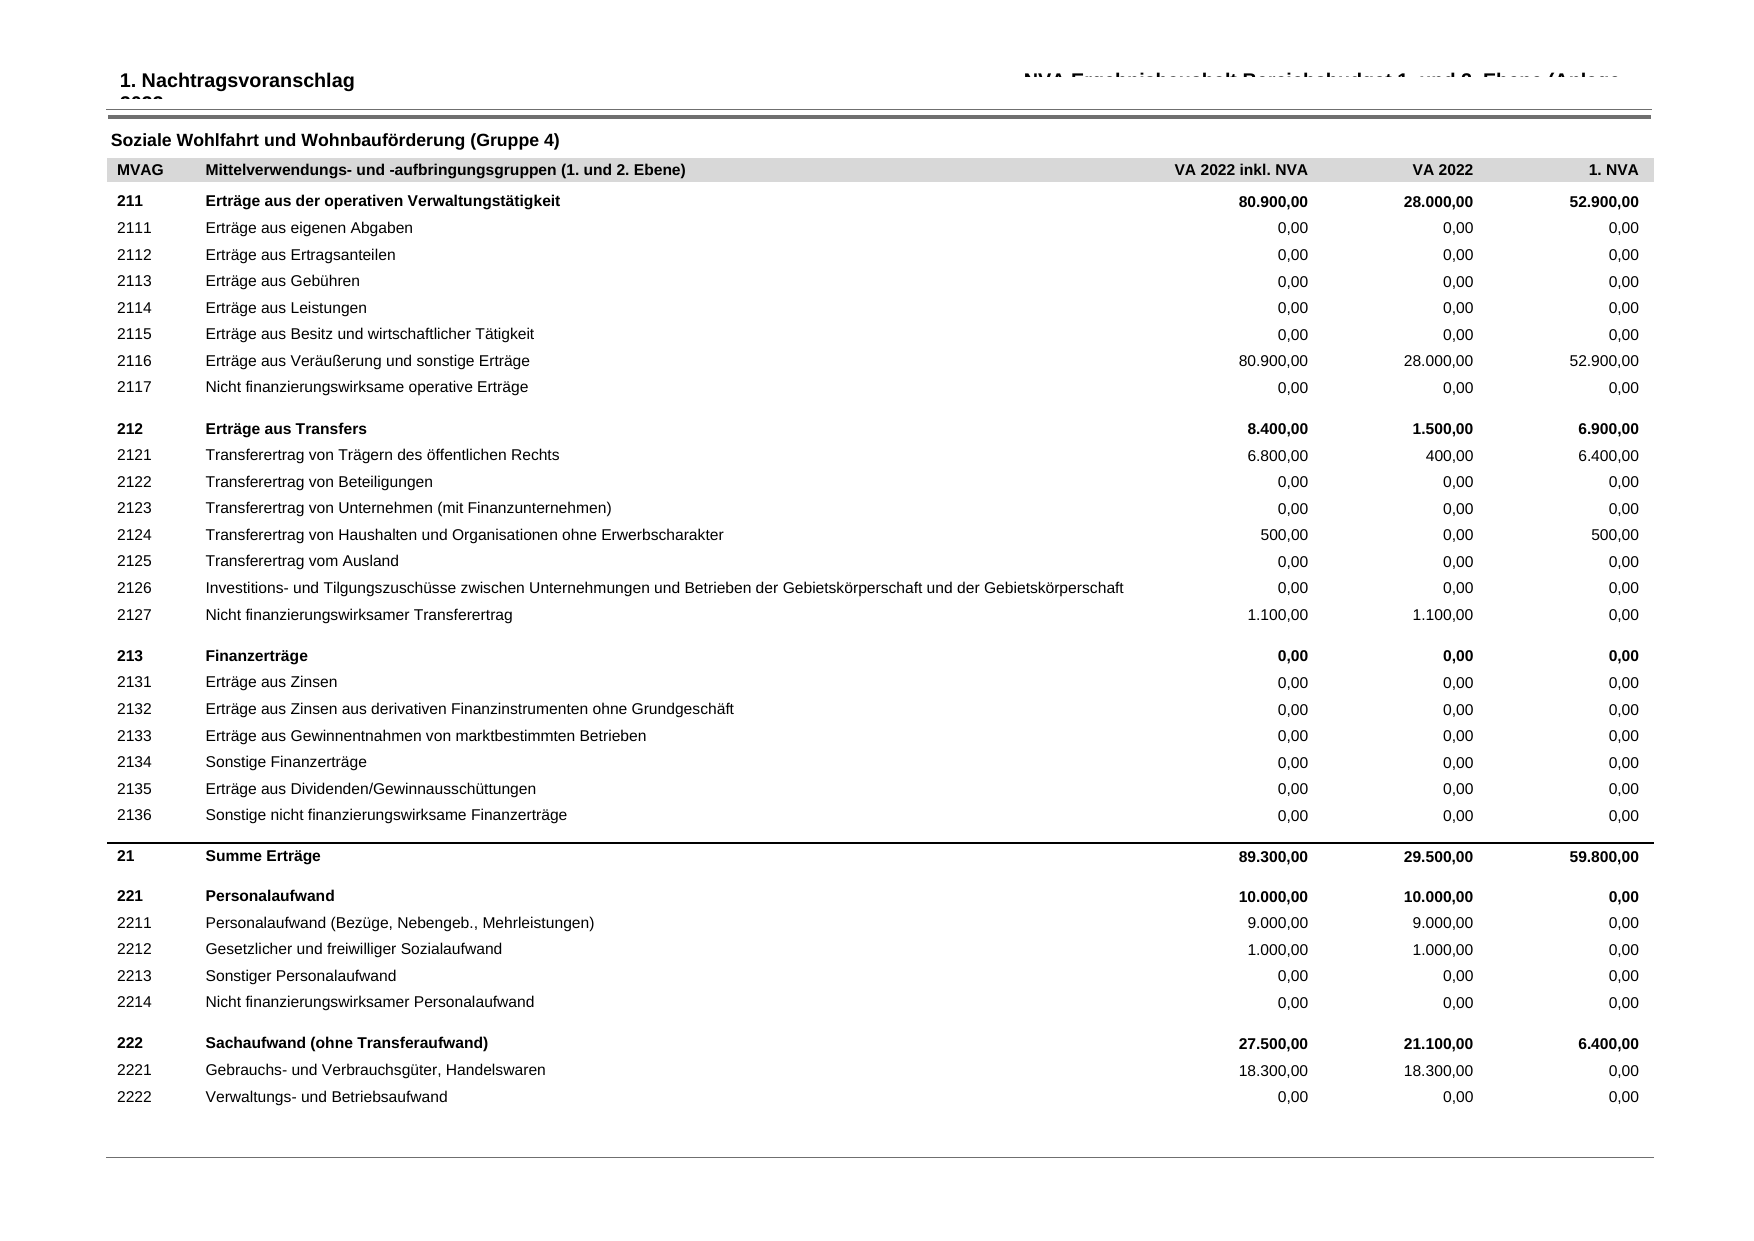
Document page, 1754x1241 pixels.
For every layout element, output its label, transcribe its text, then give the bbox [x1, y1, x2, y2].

table_cell Finanzerträge [185, 635, 1156, 669]
table_cell 2116 [107, 348, 185, 374]
table_cell 0,00 [1355, 1084, 1520, 1111]
table_cell 0,00 [1156, 241, 1355, 268]
table_cell Nicht finanzierungswirksame operative Erträge [185, 374, 1156, 408]
table_cell Erträge aus der operativen Verwaltungstätigkeit [185, 182, 1156, 215]
table_cell 80.900,00 [1156, 182, 1355, 215]
table_cell 0,00 [1520, 802, 1654, 842]
table_cell 0,00 [1355, 321, 1520, 348]
table_cell 2113 [107, 268, 185, 294]
table_cell 2123 [107, 495, 185, 522]
table_cell 9.000,00 [1156, 910, 1355, 936]
table_cell 28.000,00 [1355, 348, 1520, 374]
table_cell 0,00 [1156, 548, 1355, 575]
table_cell 211 [107, 182, 185, 215]
table_cell Transferertrag von Beteiligungen [185, 469, 1156, 495]
table_cell 21.100,00 [1355, 1023, 1520, 1057]
table_cell Erträge aus Zinsen [185, 669, 1156, 696]
table_cell 1.500,00 [1355, 408, 1520, 442]
table_cell 0,00 [1520, 1057, 1654, 1084]
table_cell 0,00 [1355, 295, 1520, 321]
table_cell Nicht finanzierungswirksamer Personalaufwand [185, 989, 1156, 1023]
table_cell 0,00 [1520, 215, 1654, 241]
table_cell 0,00 [1355, 696, 1520, 722]
table_cell 27.500,00 [1156, 1023, 1355, 1057]
table_cell Erträge aus Transfers [185, 408, 1156, 442]
table_cell 0,00 [1355, 749, 1520, 776]
table_cell 2125 [107, 548, 185, 575]
table_cell 0,00 [1520, 989, 1654, 1023]
table_cell 2213 [107, 963, 185, 989]
table_cell Erträge aus Gebühren [185, 268, 1156, 294]
table_cell 2214 [107, 989, 185, 1023]
table_cell 0,00 [1156, 321, 1355, 348]
table_cell 89.300,00 [1156, 844, 1355, 876]
table_cell 0,00 [1156, 295, 1355, 321]
table_cell 2121 [107, 442, 185, 469]
table_cell 0,00 [1520, 910, 1654, 936]
table_cell Erträge aus Dividenden/Gewinnausschüttungen [185, 776, 1156, 802]
table_cell 8.400,00 [1156, 408, 1355, 442]
table_cell 2111 [107, 215, 185, 241]
table_cell 0,00 [1156, 268, 1355, 294]
table_cell 0,00 [1156, 802, 1355, 842]
table_cell 0,00 [1156, 749, 1355, 776]
table_cell Erträge aus Besitz und wirtschaftlicher Tätigkeit [185, 321, 1156, 348]
table_cell 2115 [107, 321, 185, 348]
table_header MVAG [107, 158, 185, 182]
table_cell 0,00 [1355, 723, 1520, 749]
table_cell 0,00 [1156, 696, 1355, 722]
table_cell 0,00 [1355, 469, 1520, 495]
table_cell 0,00 [1156, 989, 1355, 1023]
table_cell 18.300,00 [1156, 1057, 1355, 1084]
table_cell 1.100,00 [1156, 601, 1355, 635]
table_cell 0,00 [1156, 776, 1355, 802]
table_cell 0,00 [1520, 241, 1654, 268]
table_cell 0,00 [1520, 696, 1654, 722]
table_cell 2114 [107, 295, 185, 321]
table_cell 28.000,00 [1355, 182, 1520, 215]
table_cell 0,00 [1156, 469, 1355, 495]
table_cell Sonstige nicht finanzierungswirksame Finanzerträge [185, 802, 1156, 842]
table_cell 10.000,00 [1355, 876, 1520, 909]
table_cell 221 [107, 876, 185, 909]
table_cell 0,00 [1355, 548, 1520, 575]
table_cell 0,00 [1355, 374, 1520, 408]
table_cell 0,00 [1520, 723, 1654, 749]
table_cell Summe Erträge [185, 844, 1156, 876]
table_cell 0,00 [1156, 495, 1355, 522]
table_cell 2135 [107, 776, 185, 802]
table_cell Personalaufwand [185, 876, 1156, 909]
table_cell 0,00 [1520, 749, 1654, 776]
table_cell 0,00 [1520, 268, 1654, 294]
table_cell 6.400,00 [1520, 1023, 1654, 1057]
table_cell 21 [107, 844, 185, 876]
table_cell 0,00 [1156, 669, 1355, 696]
table_cell 2124 [107, 522, 185, 548]
table_cell 2127 [107, 601, 185, 635]
table_cell 1.100,00 [1355, 601, 1520, 635]
table_cell Nicht finanzierungswirksamer Transferertrag [185, 601, 1156, 635]
table_cell 0,00 [1520, 575, 1654, 601]
table_cell 0,00 [1156, 1084, 1355, 1111]
table_cell Erträge aus Ertragsanteilen [185, 241, 1156, 268]
table_cell Erträge aus Veräußerung und sonstige Erträge [185, 348, 1156, 374]
table_cell 0,00 [1520, 495, 1654, 522]
table_cell 2211 [107, 910, 185, 936]
table_cell 0,00 [1355, 215, 1520, 241]
table_cell 0,00 [1520, 321, 1654, 348]
table_cell 2131 [107, 669, 185, 696]
table_cell Sonstiger Personalaufwand [185, 963, 1156, 989]
table_cell 29.500,00 [1355, 844, 1520, 876]
table_cell 0,00 [1520, 1084, 1654, 1111]
table_header VA 2022 inkl. NVA [1156, 158, 1355, 182]
table_header 1. NVA [1520, 158, 1654, 182]
table_header VA 2022 [1355, 158, 1520, 182]
table_cell 0,00 [1355, 241, 1520, 268]
table_cell 0,00 [1156, 215, 1355, 241]
table_cell 0,00 [1520, 776, 1654, 802]
table_cell 0,00 [1156, 723, 1355, 749]
table_cell 0,00 [1520, 469, 1654, 495]
table_cell 0,00 [1520, 548, 1654, 575]
table_cell Transferertrag von Trägern des öffentlichen Rechts [185, 442, 1156, 469]
table_cell Verwaltungs- und Betriebsaufwand [185, 1084, 1156, 1111]
table_cell 2122 [107, 469, 185, 495]
table_cell 0,00 [1355, 802, 1520, 842]
table_cell 0,00 [1520, 963, 1654, 989]
table_cell Personalaufwand (Bezüge, Nebengeb., Mehrleistungen) [185, 910, 1156, 936]
table_cell 52.900,00 [1520, 182, 1654, 215]
table_cell Erträge aus Gewinnentnahmen von marktbestimmten Betrieben [185, 723, 1156, 749]
table_cell 0,00 [1520, 669, 1654, 696]
table_cell 2222 [107, 1084, 185, 1111]
text Soziale Wohlfahrt und Wohnbauförderung (Gruppe 4) [111, 129, 1716, 150]
table_cell 6.900,00 [1520, 408, 1654, 442]
table_cell 2212 [107, 936, 185, 963]
table_cell 2136 [107, 802, 185, 842]
table_cell Gesetzlicher und freiwilliger Sozialaufwand [185, 936, 1156, 963]
table_cell 2134 [107, 749, 185, 776]
table_cell 0,00 [1355, 963, 1520, 989]
table_cell 0,00 [1156, 575, 1355, 601]
table_cell Sachaufwand (ohne Transferaufwand) [185, 1023, 1156, 1057]
table_cell Gebrauchs- und Verbrauchsgüter, Handelswaren [185, 1057, 1156, 1084]
table_cell 59.800,00 [1520, 844, 1654, 876]
table_cell 0,00 [1355, 495, 1520, 522]
table_cell 0,00 [1355, 575, 1520, 601]
table_cell 0,00 [1156, 635, 1355, 669]
table_cell Transferertrag vom Ausland [185, 548, 1156, 575]
table_cell 0,00 [1520, 876, 1654, 909]
table_cell 18.300,00 [1355, 1057, 1520, 1084]
table_cell Transferertrag von Haushalten und Organisationen ohne Erwerbscharakter [185, 522, 1156, 548]
table_cell 2132 [107, 696, 185, 722]
table_cell Erträge aus eigenen Abgaben [185, 215, 1156, 241]
table_cell Sonstige Finanzerträge [185, 749, 1156, 776]
table_cell 80.900,00 [1156, 348, 1355, 374]
table_cell Erträge aus Leistungen [185, 295, 1156, 321]
table_cell 222 [107, 1023, 185, 1057]
table_cell 400,00 [1355, 442, 1520, 469]
table_cell 0,00 [1355, 635, 1520, 669]
table_cell 6.400,00 [1520, 442, 1654, 469]
table_cell 0,00 [1355, 669, 1520, 696]
table_cell 6.800,00 [1156, 442, 1355, 469]
table_cell Erträge aus Zinsen aus derivativen Finanzinstrumenten ohne Grundgeschäft [185, 696, 1156, 722]
table_cell 1.000,00 [1156, 936, 1355, 963]
table_cell 0,00 [1355, 989, 1520, 1023]
table_cell Investitions- und Tilgungszuschüsse zwischen Unternehmungen und Betrieben der Gebietskörperschaft und der Gebietskörperschaft [185, 575, 1156, 601]
table_cell 52.900,00 [1520, 348, 1654, 374]
table_cell Transferertrag von Unternehmen (mit Finanzunternehmen) [185, 495, 1156, 522]
table_cell 10.000,00 [1156, 876, 1355, 909]
table_cell 0,00 [1520, 601, 1654, 635]
table_cell 0,00 [1520, 374, 1654, 408]
table_cell 0,00 [1355, 268, 1520, 294]
table_cell 0,00 [1520, 936, 1654, 963]
table_cell 0,00 [1156, 963, 1355, 989]
table_header Mittelverwendungs- und -aufbringungsgruppen (1. und 2. Ebene) [185, 158, 1156, 182]
table_cell 500,00 [1520, 522, 1654, 548]
table_cell 213 [107, 635, 185, 669]
table_cell 1.000,00 [1355, 936, 1520, 963]
table_cell 0,00 [1355, 776, 1520, 802]
table_cell 2117 [107, 374, 185, 408]
table_cell 2133 [107, 723, 185, 749]
table_cell 2126 [107, 575, 185, 601]
table_cell 2221 [107, 1057, 185, 1084]
table_cell 0,00 [1156, 374, 1355, 408]
table_cell 0,00 [1520, 635, 1654, 669]
table_cell 2112 [107, 241, 185, 268]
table_cell 212 [107, 408, 185, 442]
table_cell 0,00 [1520, 295, 1654, 321]
table_cell 0,00 [1355, 522, 1520, 548]
table_cell 500,00 [1156, 522, 1355, 548]
table_cell 9.000,00 [1355, 910, 1520, 936]
